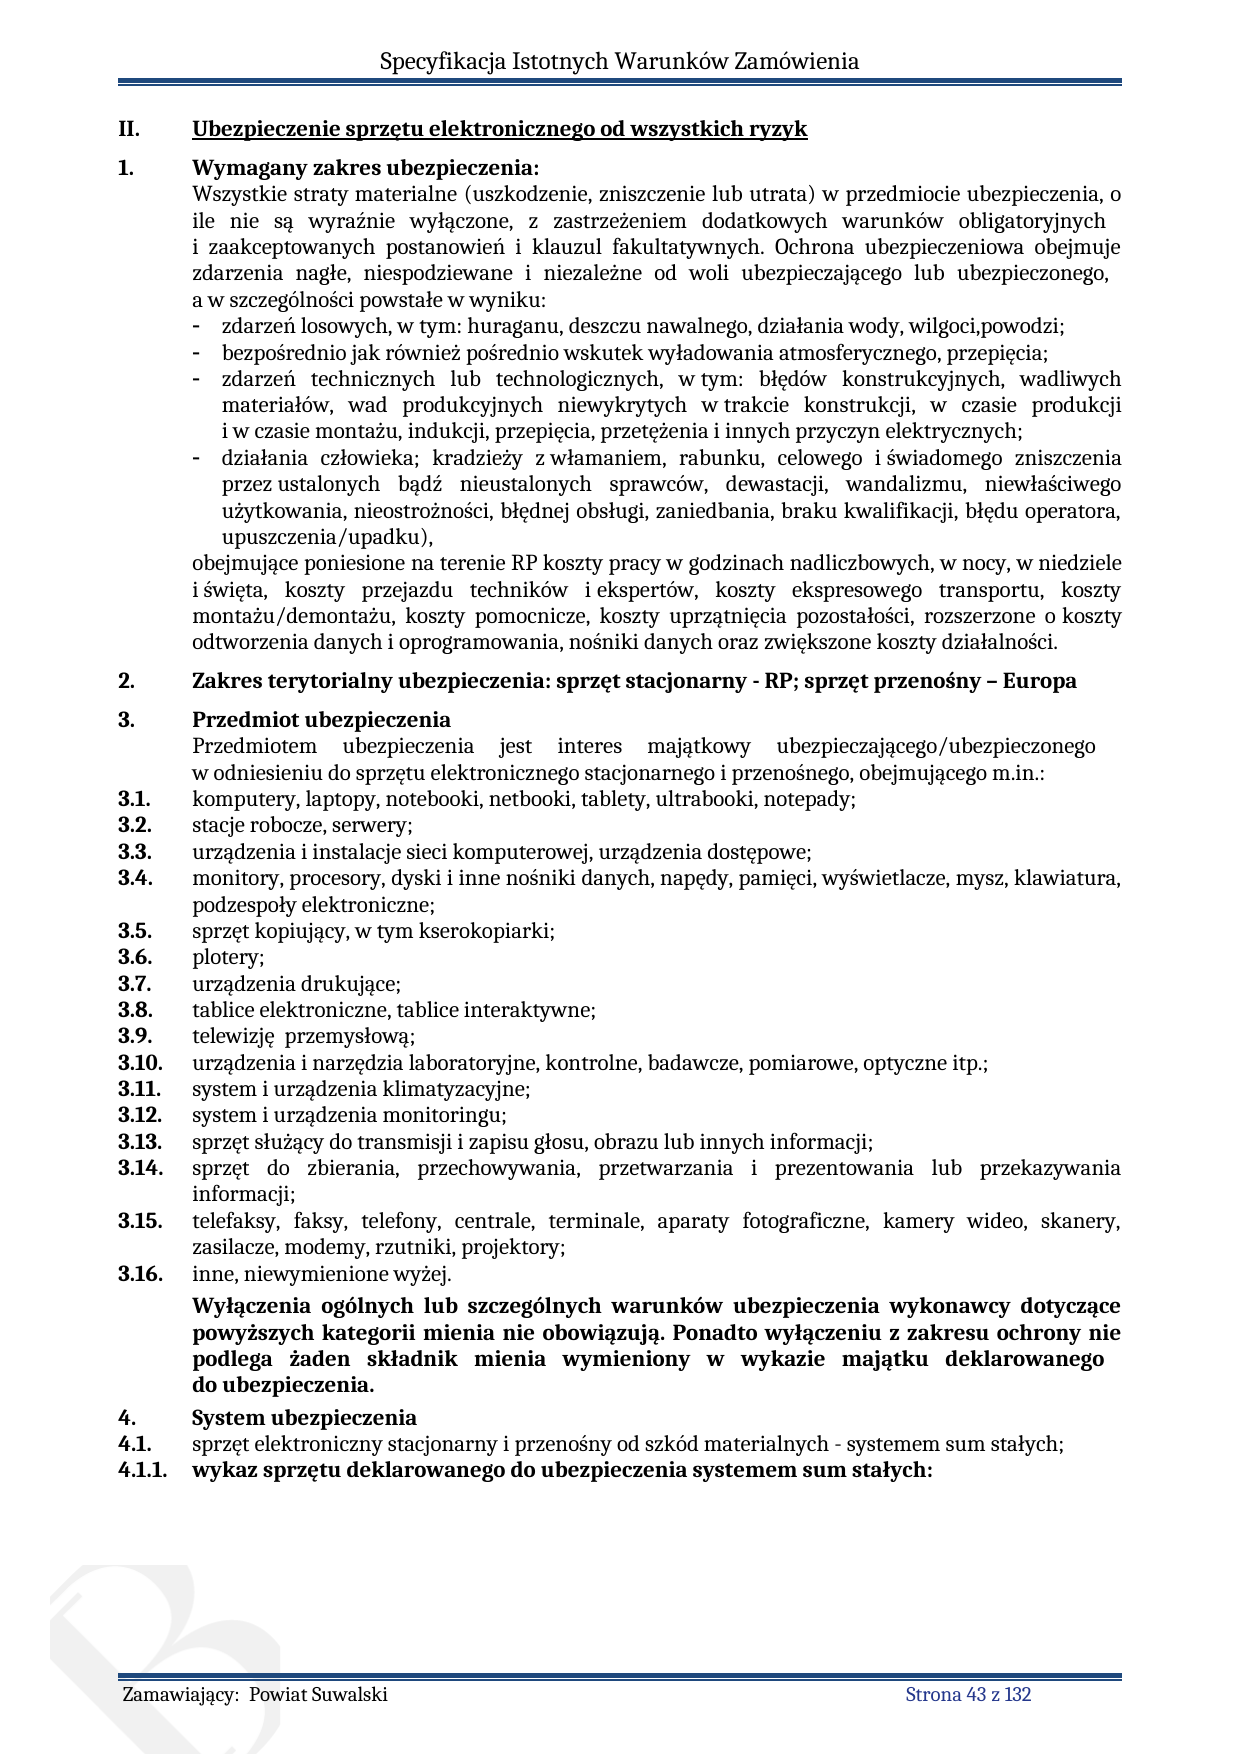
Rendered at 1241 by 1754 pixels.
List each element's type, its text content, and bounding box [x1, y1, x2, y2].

picture [50, 1565, 281, 1754]
list Przedmiot ubezpieczenia [118, 707, 1122, 733]
list tablice elektroniczne, tablice interaktywne; [118, 997, 1122, 1023]
list zdarzeń losowych, w tym: huraganu, deszczu nawalnego, działania wody, wilgoci,powodzi; [192, 313, 1122, 339]
list stacje robocze, serwery; [118, 812, 1122, 839]
list plotery; [118, 944, 1122, 970]
list system i urządzenia monitoringu; [118, 1102, 1122, 1128]
list sprzęt elektroniczny stacjonarny i przenośny od szkód materialnych - systemem sum stałych; [118, 1431, 1122, 1457]
list telefaksy, faksy, telefony, centrale, terminale, aparaty fotograficzne, kamery wideo, skanery, zasilacze, modemy, rzutniki, projektory; [118, 1208, 1122, 1260]
list sprzęt do zbierania, przechowywania, przetwarzania i prezentowania lub przekazywania informacji; [118, 1155, 1122, 1208]
text obejmujące poniesione na terenie RP koszty pracy w godzinach nadliczbowych, w nocy, w niedziele i święta, koszty przejazdu techników i ekspertów, koszty ekspresowego transportu, koszty montażu/demontażu, koszty pomocnicze, koszty uprzątnięcia pozostałości, rozszerzone o koszty odtworzenia danych i oprogramowania, nośniki danych oraz zwiększone koszty działalności. [192, 550, 1122, 656]
text Wszystkie straty materialne (uszkodzenie, zniszczenie lub utrata) w przedmiocie ubezpieczenia, o ile nie są wyraźnie wyłączone, z zastrzeżeniem dodatkowych warunków obligatoryjnych i zaakceptowanych postanowień i klauzul fakultatywnych. Ochrona ubezpieczeniowa obejmuje zdarzenia nagłe, niespodziewane i niezależne od woli ubezpieczającego lub ubezpieczonego, a w szczególności powstałe w wyniku: [192, 181, 1122, 313]
list urządzenia i narzędzia laboratoryjne, kontrolne, badawcze, pomiarowe, optyczne itp.; [118, 1049, 1122, 1076]
list bezpośrednio jak również pośrednio wskutek wyładowania atmosferycznego, przepięcia; [192, 339, 1122, 366]
list sprzęt kopiujący, w tym kserokopiarki; [118, 918, 1122, 944]
list System ubezpieczenia [118, 1404, 1122, 1431]
list system i urządzenia klimatyzacyjne; [118, 1076, 1122, 1102]
list telewizję przemysłową; [118, 1023, 1122, 1049]
list komputery, laptopy, notebooki, netbooki, tablety, ultrabooki, notepady; [118, 786, 1122, 812]
list Zakres terytorialny ubezpieczenia: sprzęt stacjonarny - RP; sprzęt przenośny – Europa [118, 668, 1122, 694]
list urządzenia drukujące; [118, 970, 1122, 997]
list monitory, procesory, dyski i inne nośniki danych, napędy, pamięci, wyświetlacze, mysz, klawiatura, podzespoły elektroniczne; [118, 865, 1122, 918]
list zdarzeń technicznych lub technologicznych, w tym: błędów konstrukcyjnych, wadliwych materiałów, wad produkcyjnych niewykrytych w trakcie konstrukcji, w czasie produkcji i w czasie montażu, indukcji, przepięcia, przetężenia i innych przyczyn elektrycznych; [192, 366, 1122, 445]
list wykaz sprzętu deklarowanego do ubezpieczenia systemem sum stałych: [118, 1457, 1122, 1484]
list Wymagany zakres ubezpieczenia: [118, 155, 1122, 181]
list sprzęt służący do transmisji i zapisu głosu, obrazu lub innych informacji; [118, 1128, 1122, 1155]
text Przedmiotem ubezpieczenia jest interes majątkowy ubezpieczającego/ubezpieczonego w odniesieniu do sprzętu elektronicznego stacjonarnego i przenośnego, obejmującego m.in.: [192, 733, 1122, 786]
list działania człowieka; kradzieży z włamaniem, rabunku, celowego i świadomego zniszczenia przez ustalonych bądź nieustalonych sprawców, dewastacji, wandalizmu, niewłaściwego użytkowania, nieostrożności, błędnej obsługi, zaniedbania, braku kwalifikacji, błędu operatora, upuszczenia/upadku), [192, 445, 1122, 550]
list Ubezpieczenie sprzętu elektronicznego od wszystkich ryzyk [118, 116, 1122, 142]
list inne, niewymienione wyżej. [118, 1260, 1122, 1287]
list urządzenia i instalacje sieci komputerowej, urządzenia dostępowe; [118, 839, 1122, 865]
text Wyłączenia ogólnych lub szczególnych warunków ubezpieczenia wykonawcy dotyczące powyższych kategorii mienia nie obowiązują. Ponadto wyłączeniu z zakresu ochrony nie podlega żaden składnik mienia wymieniony w wykazie majątku deklarowanego do ubezpieczenia. [192, 1293, 1122, 1398]
